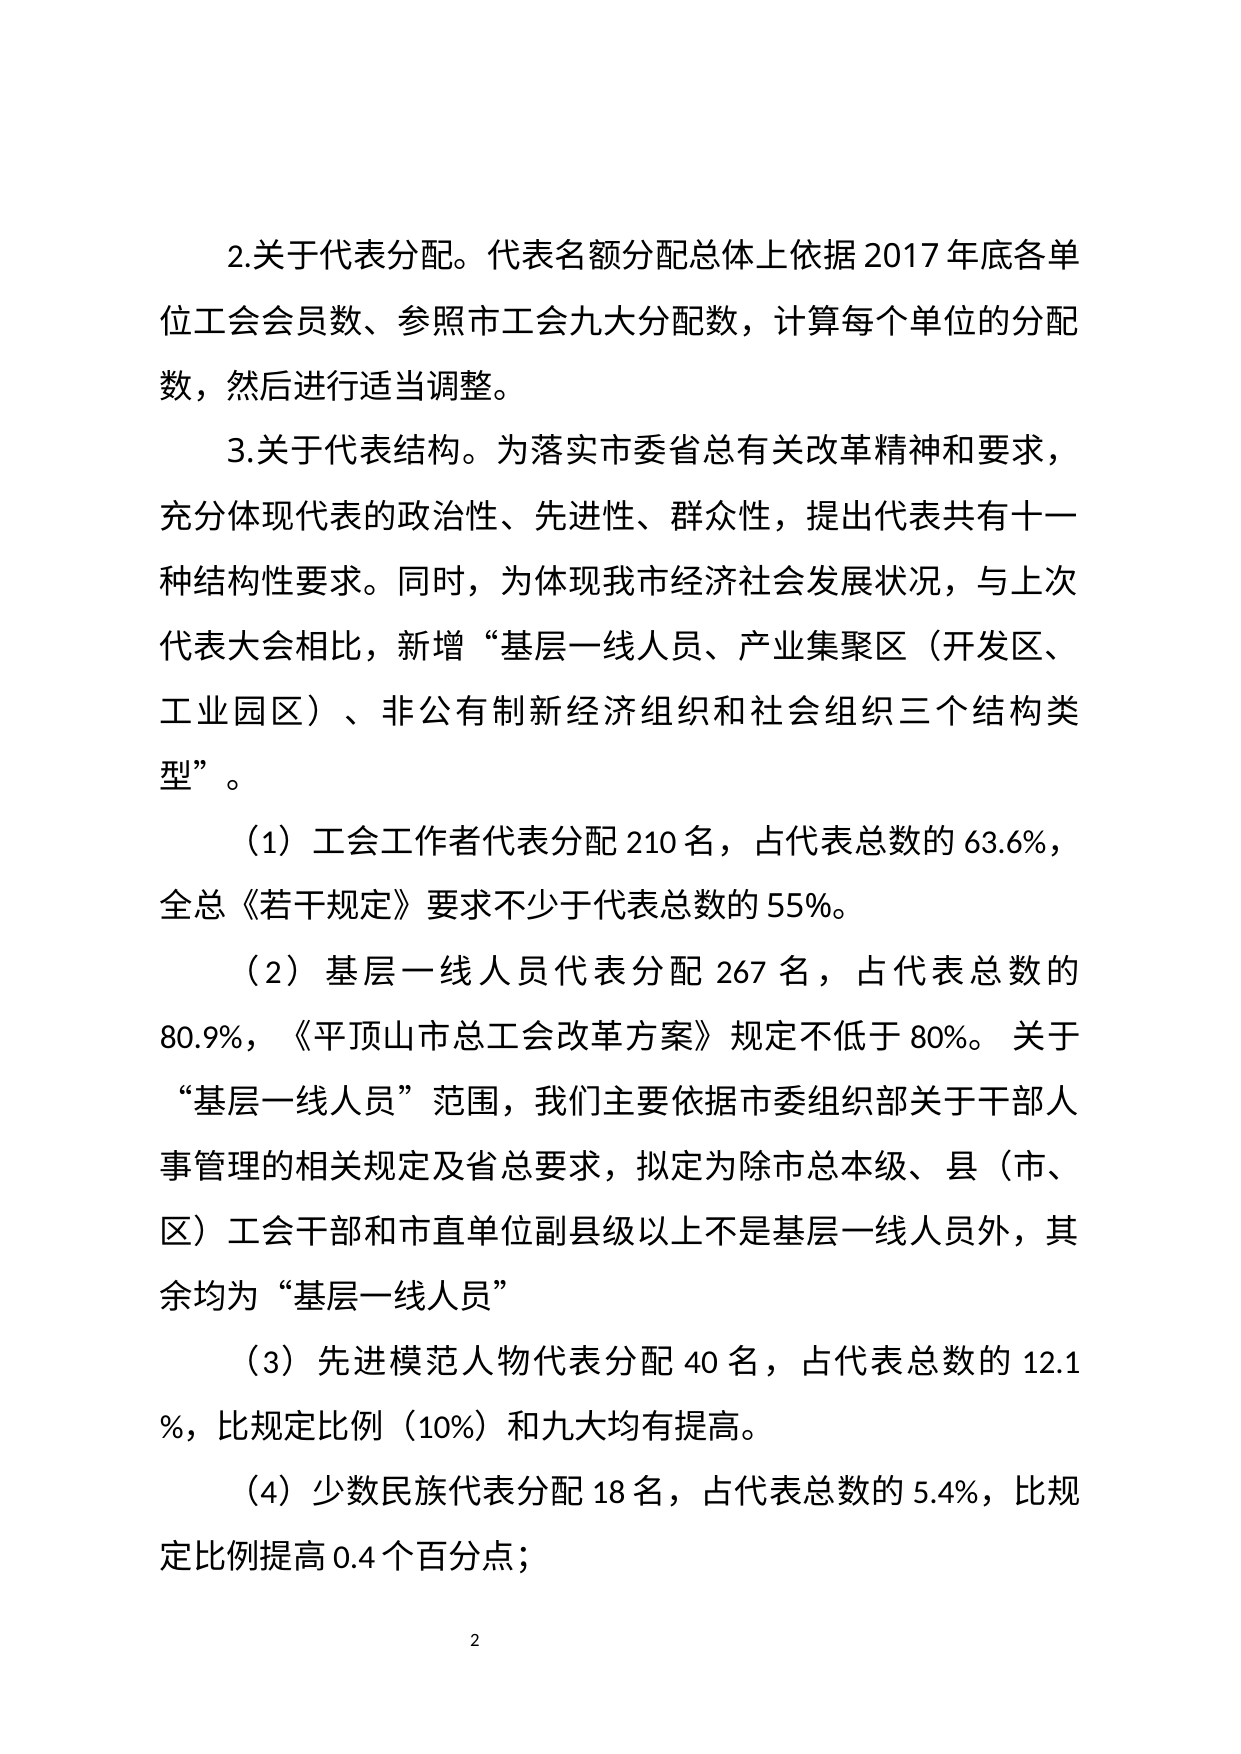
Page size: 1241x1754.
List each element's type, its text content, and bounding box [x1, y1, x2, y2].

list （4）少数民族代表分配18名，占代表总数的5.4%，比规定比例提高0.4个百分点； [159, 1456, 1081, 1586]
list （3）先进模范人物代表分配40名，占代表总数的12.1 %，比规定比例（10%）和九大均有提高。 [159, 1326, 1081, 1456]
text 3.关于代表结构。为落实市委省总有关改革精神和要求，充分体现代表的政治性、先进性、群众性，提出代表共有十一种结构性要求。同时，为体现我市经济社会发展状况，与上次代表大会相比，新增“基层一线人员、产业集聚区（开发区、工业园区）、非公有制新经济组织和社会组织三个结构类型”。 [159, 416, 1081, 806]
list （2）基层一线人员代表分配267名，占代表总数的80.9%，《平顶山市总工会改革方案》规定不低于80%。 关于“基层一线人员”范围，我们主要依据市委组织部关于干部人事管理的相关规定及省总要求，拟定为除市总本级、县（市、区）工会干部和市直单位副县级以上不是基层一线人员外，其余均为“基层一线人员” [159, 936, 1081, 1326]
text 2.关于代表分配。代表名额分配总体上依据2017年底各单位工会会员数、参照市工会九大分配数，计算每个单位的分配数，然后进行适当调整。 [159, 221, 1081, 416]
list （1）工会工作者代表分配210名，占代表总数的63.6%，全总《若干规定》要求不少于代表总数的55%。 [159, 806, 1081, 936]
